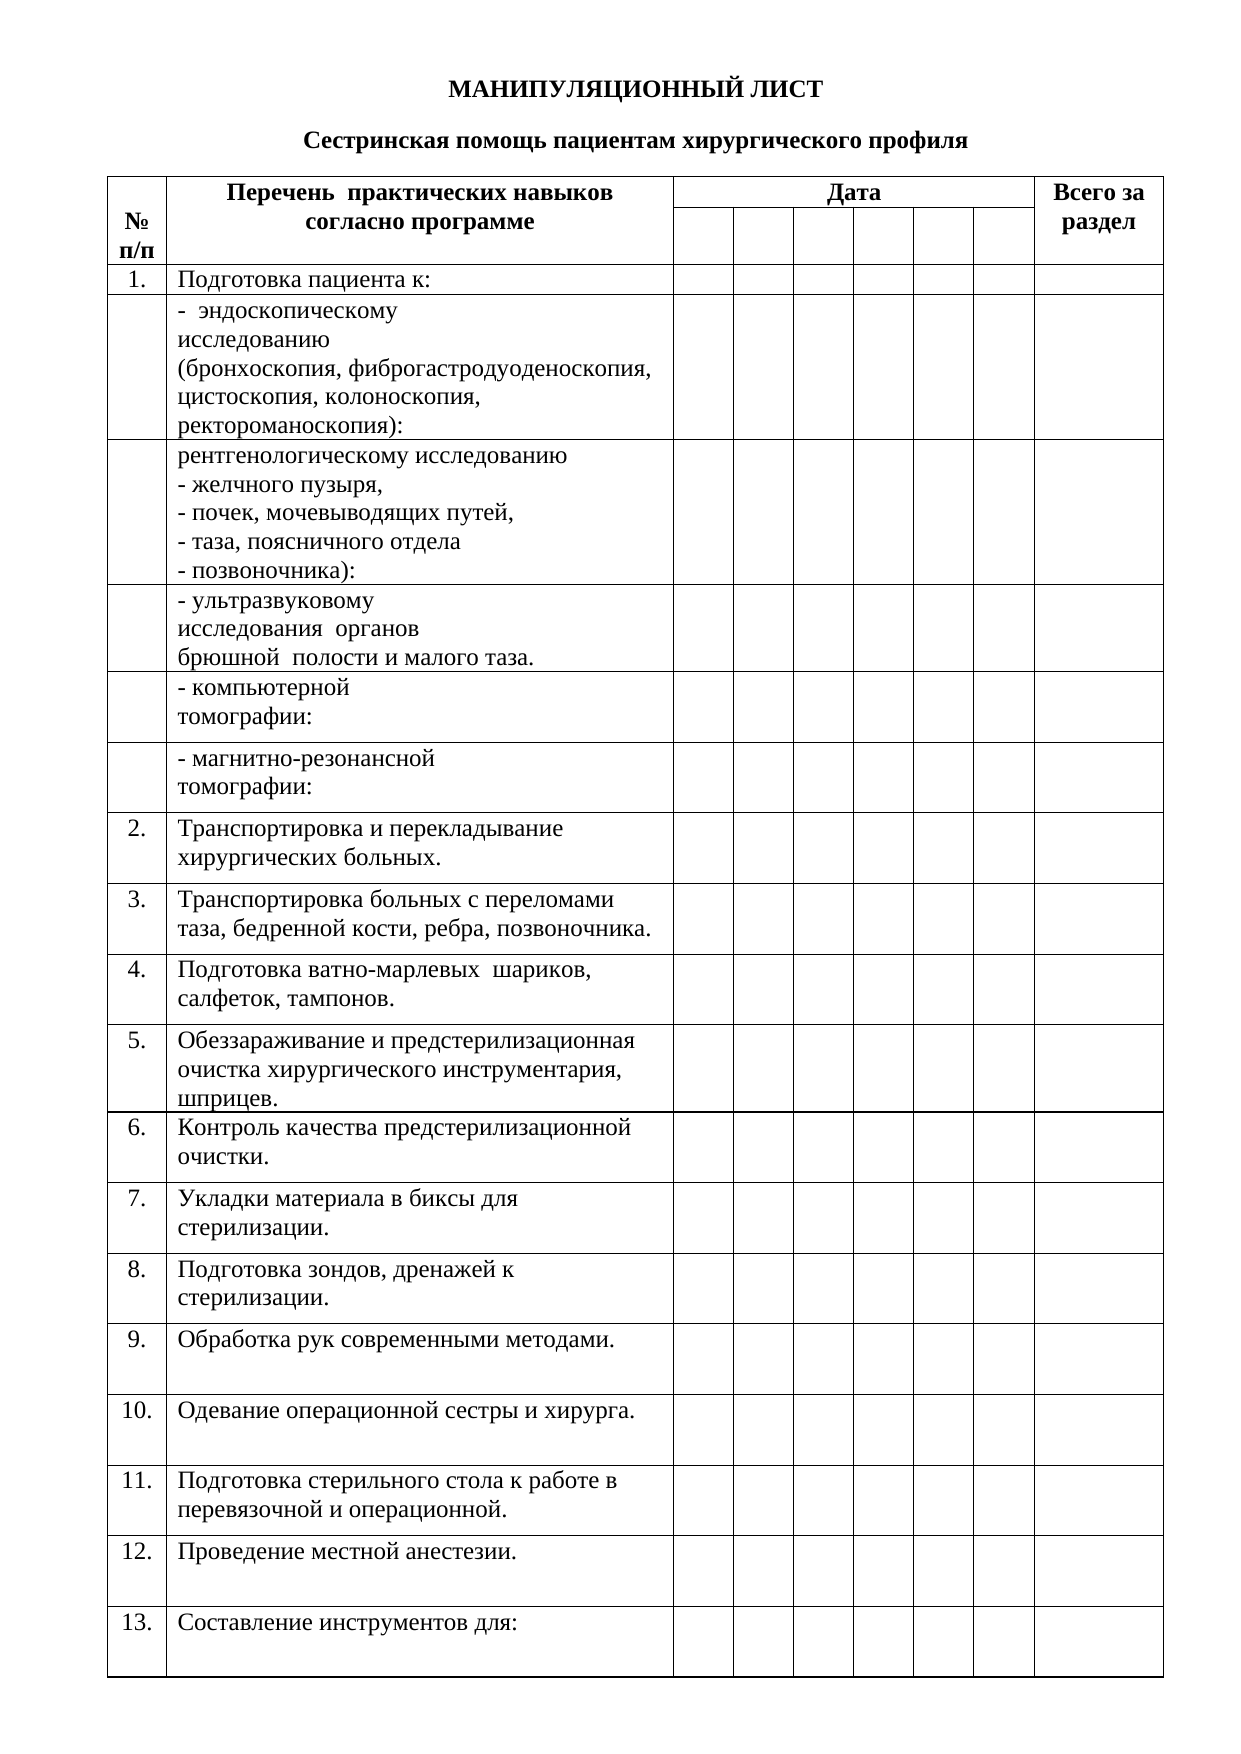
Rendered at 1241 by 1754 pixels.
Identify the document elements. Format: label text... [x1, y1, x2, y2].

table_cell [734, 813, 793, 883]
table_cell [974, 208, 1034, 263]
table_cell [794, 1324, 853, 1394]
table_cell [674, 208, 733, 263]
table_cell 3. [108, 884, 166, 953]
table_cell 6. [108, 1113, 166, 1182]
table_cell [674, 955, 733, 1024]
table_cell - магнитно-резонансной томографии: [167, 743, 673, 812]
table_cell [1035, 1395, 1163, 1464]
table_cell [794, 585, 853, 671]
table_cell [914, 295, 973, 439]
table_header Всего за раздел [1035, 177, 1163, 263]
table_cell [794, 1607, 853, 1676]
table_cell [674, 672, 733, 742]
table_cell [674, 743, 733, 812]
table_cell Подготовка стерильного стола к работе в перевязочной и операционной. [167, 1466, 673, 1535]
table_cell [794, 1254, 853, 1323]
table_cell 10. [108, 1395, 166, 1464]
table_cell [734, 672, 793, 742]
table_cell рентгенологическому исследованию - желчного пузыря, - почек, мочевыводящих путей, - таза, поясничного отдела - позвоночника): [167, 440, 673, 584]
table_cell [794, 1395, 853, 1464]
table_cell [854, 1254, 913, 1323]
table_cell [974, 1183, 1034, 1253]
table_cell [974, 295, 1034, 439]
table_cell [914, 743, 973, 812]
table_cell [734, 1183, 793, 1253]
table_cell [734, 1607, 793, 1676]
table_cell Подготовка зондов, дренажей к стерилизации. [167, 1254, 673, 1323]
table_cell [914, 1183, 973, 1253]
table_cell [854, 265, 913, 294]
table_cell [914, 440, 973, 584]
table_cell [854, 1113, 913, 1182]
table_cell [914, 208, 973, 263]
table_cell [1035, 1536, 1163, 1606]
table_cell [974, 1254, 1034, 1323]
table_cell [1035, 955, 1163, 1024]
table_cell [974, 1607, 1034, 1676]
table_cell [914, 1466, 973, 1535]
table_cell 1. [108, 265, 166, 294]
table_cell 12. [108, 1536, 166, 1606]
table_cell [1035, 295, 1163, 439]
table_cell [974, 1324, 1034, 1394]
table_cell [794, 440, 853, 584]
table_cell [854, 1025, 913, 1111]
table_cell [794, 1025, 853, 1111]
table_cell [734, 1466, 793, 1535]
table_cell 11. [108, 1466, 166, 1535]
table_cell [974, 672, 1034, 742]
table_cell [108, 440, 166, 584]
table_cell [974, 265, 1034, 294]
table_cell [734, 1025, 793, 1111]
table_cell [794, 208, 853, 263]
table_cell 2. [108, 813, 166, 883]
table_cell [854, 1536, 913, 1606]
table_cell [734, 1113, 793, 1182]
table_cell Контроль качества предстерилизационной очистки. [167, 1113, 673, 1182]
table_cell [914, 1536, 973, 1606]
table_cell [1035, 1324, 1163, 1394]
table_cell [674, 1536, 733, 1606]
table_cell [108, 295, 166, 439]
table_cell [108, 585, 166, 671]
table_header Дата [674, 177, 1034, 207]
table_cell [674, 1395, 733, 1464]
table_cell Подготовка пациента к: [167, 265, 673, 294]
table_cell [854, 884, 913, 953]
table_cell Составление инструментов для: [167, 1607, 673, 1676]
table_cell [734, 1395, 793, 1464]
table_cell [1035, 585, 1163, 671]
table_cell [674, 1466, 733, 1535]
table_cell Укладки материала в биксы для стерилизации. [167, 1183, 673, 1253]
table_cell [734, 884, 793, 953]
table_cell [794, 295, 853, 439]
table_cell [794, 884, 853, 953]
table_cell [914, 1324, 973, 1394]
table_cell [794, 743, 853, 812]
table_cell Одевание операционной сестры и хирурга. [167, 1395, 673, 1464]
table_cell [674, 585, 733, 671]
table_cell [914, 585, 973, 671]
table_cell [734, 295, 793, 439]
table_cell [674, 1025, 733, 1111]
table_cell [674, 440, 733, 584]
table_cell [1035, 672, 1163, 742]
table_cell Подготовка ватно-марлевых шариков, салфеток, тампонов. [167, 955, 673, 1024]
table_cell [674, 265, 733, 294]
table_cell [734, 1254, 793, 1323]
table_cell [794, 813, 853, 883]
table_cell [914, 1395, 973, 1464]
table_cell [1035, 1607, 1163, 1676]
table_cell [674, 1254, 733, 1323]
table_cell [854, 813, 913, 883]
table_cell [1035, 1113, 1163, 1182]
table_cell 7. [108, 1183, 166, 1253]
table_cell [674, 1113, 733, 1182]
table_cell [734, 1324, 793, 1394]
table_cell 4. [108, 955, 166, 1024]
table_cell [974, 1395, 1034, 1464]
table_cell [1035, 1183, 1163, 1253]
table_cell [674, 295, 733, 439]
table_cell [974, 1113, 1034, 1182]
table_cell [974, 1536, 1034, 1606]
table_cell [914, 265, 973, 294]
table_cell [734, 265, 793, 294]
table_cell [1035, 884, 1163, 953]
table_cell Обработка рук современными методами. [167, 1324, 673, 1394]
table_cell Транспортировка больных с переломами таза, бедренной кости, ребра, позвоночника. [167, 884, 673, 953]
table_cell [1035, 1025, 1163, 1111]
table_cell Транспортировка и перекладывание хирургических больных. [167, 813, 673, 883]
text Сестринская помощь пациентам хирургического профиля [119, 125, 1153, 154]
table_cell [914, 1025, 973, 1111]
table_cell 5. [108, 1025, 166, 1111]
table_cell [794, 1113, 853, 1182]
table_cell [914, 1113, 973, 1182]
table_header № п/п [108, 177, 166, 263]
table_cell [854, 672, 913, 742]
table_cell [1035, 440, 1163, 584]
table_cell [674, 1324, 733, 1394]
table_cell [108, 743, 166, 812]
table_cell [674, 1183, 733, 1253]
table_cell [854, 1607, 913, 1676]
table_cell [794, 1183, 853, 1253]
table_cell [794, 1466, 853, 1535]
table_header Перечень практических навыков согласно программе [167, 177, 673, 263]
table_cell [854, 208, 913, 263]
table_cell Проведение местной анестезии. [167, 1536, 673, 1606]
table_cell [974, 813, 1034, 883]
table_cell Обеззараживание и предстерилизационная очистка хирургического инструментария, шприцев. [167, 1025, 673, 1111]
table_cell [854, 743, 913, 812]
table_cell [794, 265, 853, 294]
table_cell [914, 813, 973, 883]
table_cell [974, 585, 1034, 671]
table_cell [914, 955, 973, 1024]
table_cell [854, 295, 913, 439]
table_cell [674, 1607, 733, 1676]
table_cell [108, 672, 166, 742]
table_cell [974, 884, 1034, 953]
table_cell [1035, 743, 1163, 812]
table_cell [854, 1395, 913, 1464]
table_cell [974, 955, 1034, 1024]
table_cell [1035, 1254, 1163, 1323]
table_cell [854, 440, 913, 584]
table_cell [1035, 265, 1163, 294]
text МАНИПУЛЯЦИОННЫЙ ЛИСТ [119, 74, 1153, 103]
table_cell [914, 884, 973, 953]
table_cell [794, 672, 853, 742]
table_cell 8. [108, 1254, 166, 1323]
table_cell 13. [108, 1607, 166, 1676]
table_cell [734, 1536, 793, 1606]
table_cell [1035, 813, 1163, 883]
table_cell [914, 1254, 973, 1323]
table_cell [854, 1466, 913, 1535]
table_cell - ультразвуковому исследования органов брюшной полости и малого таза. [167, 585, 673, 671]
table_cell - компьютерной томографии: [167, 672, 673, 742]
table_cell [734, 208, 793, 263]
table_cell [734, 955, 793, 1024]
table_cell [734, 440, 793, 584]
table_cell [914, 1607, 973, 1676]
table_cell [854, 1324, 913, 1394]
table_cell [794, 1536, 853, 1606]
table_cell 9. [108, 1324, 166, 1394]
table_cell [1035, 1466, 1163, 1535]
table_cell [854, 1183, 913, 1253]
table_cell [974, 743, 1034, 812]
table_cell [974, 1025, 1034, 1111]
table_cell [674, 813, 733, 883]
table_cell [974, 1466, 1034, 1535]
table_cell - эндоскопическому исследованию (бронхоскопия, фиброгастродуоденоскопия, цистоскопия, колоноскопия, ректороманоскопия): [167, 295, 673, 439]
table_cell [854, 955, 913, 1024]
table_cell [974, 440, 1034, 584]
table_cell [734, 743, 793, 812]
table_cell [794, 955, 853, 1024]
table_cell [914, 672, 973, 742]
table_cell [854, 585, 913, 671]
table_cell [674, 884, 733, 953]
table_cell [734, 585, 793, 671]
